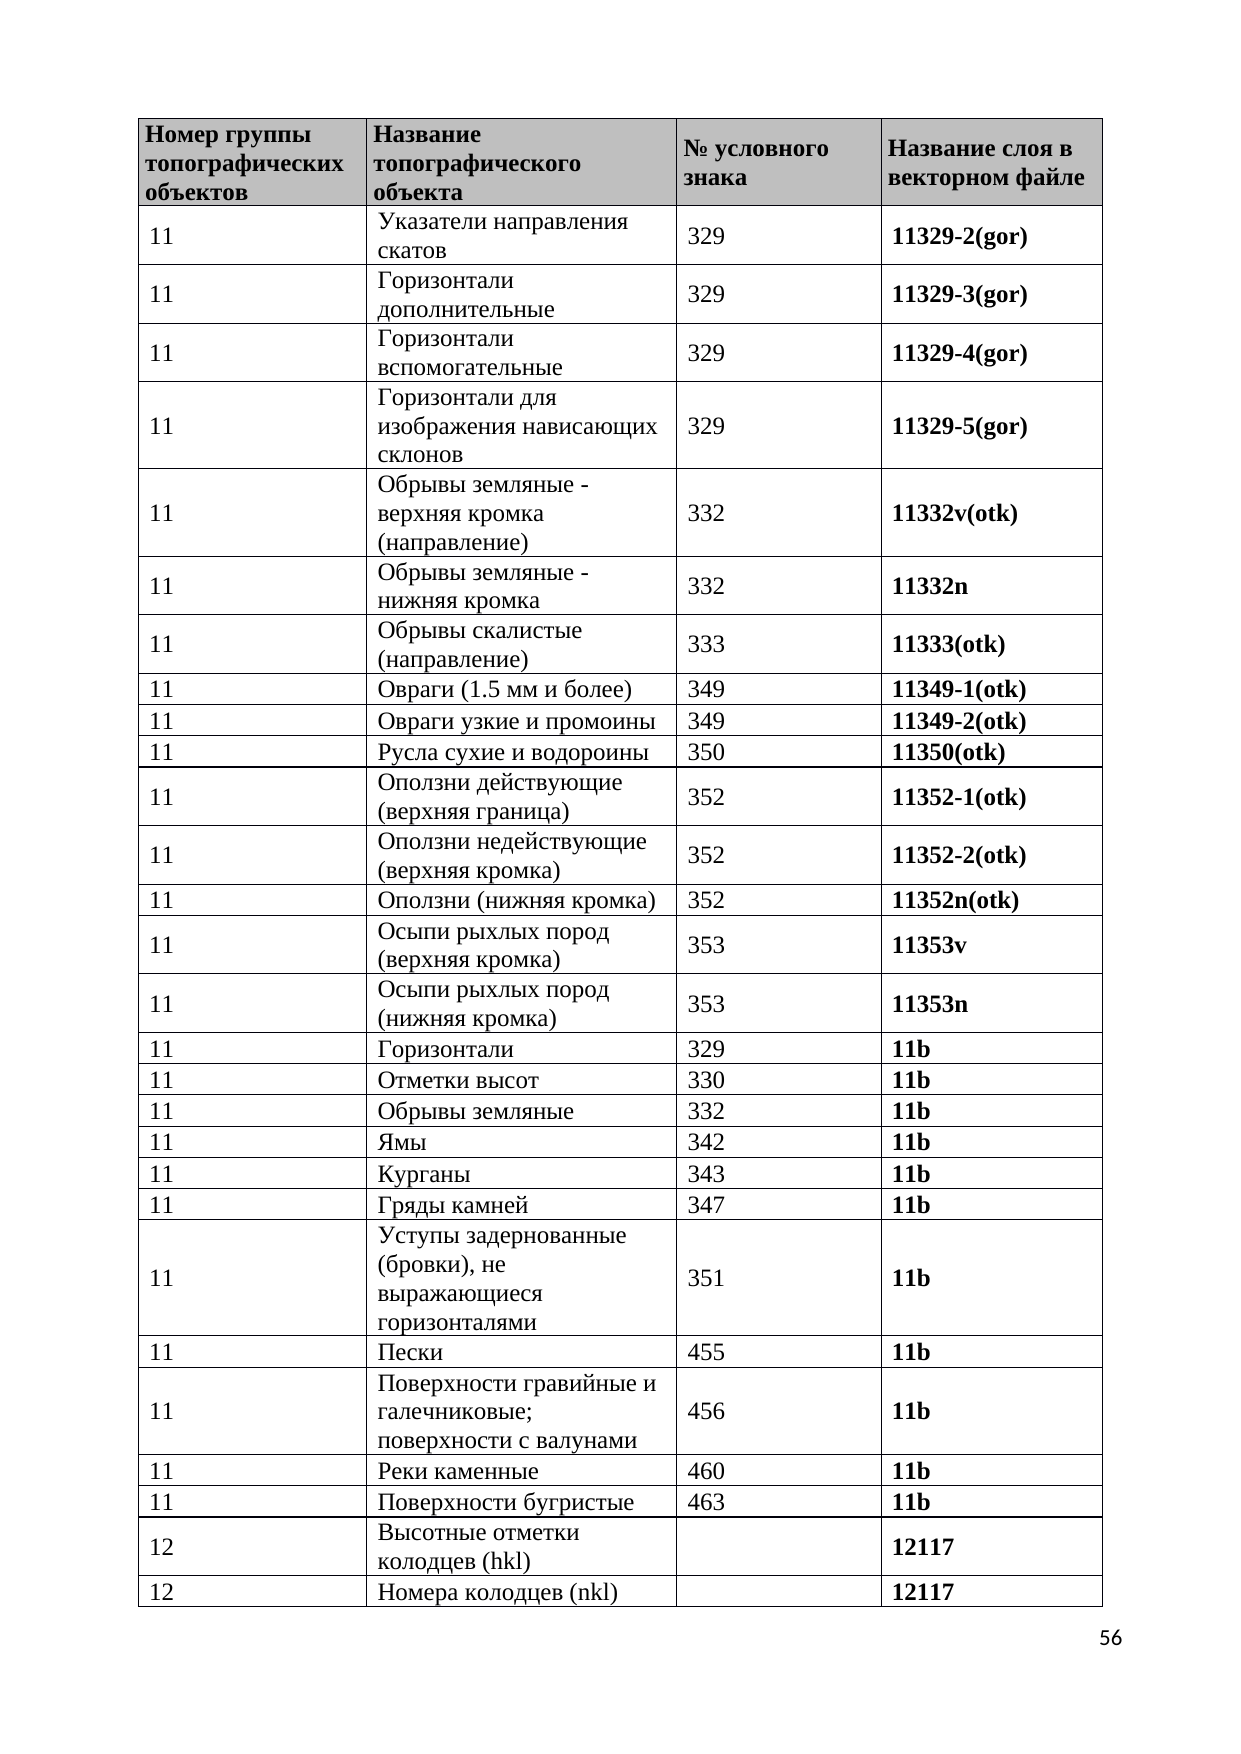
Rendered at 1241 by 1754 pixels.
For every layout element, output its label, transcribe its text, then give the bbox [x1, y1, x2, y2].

table_cell 329 [677, 265, 881, 322]
table_cell 11b [882, 1486, 1102, 1516]
table_cell 11352n(otk) [882, 885, 1102, 915]
table_cell 11332v(otk) [882, 469, 1102, 556]
table_cell 332 [677, 1095, 881, 1126]
table_cell 11b [882, 1368, 1102, 1454]
table_cell 460 [677, 1455, 881, 1485]
table_cell 349 [677, 674, 881, 704]
table_cell 11329-3(gor) [882, 265, 1102, 322]
table_cell 11 [139, 674, 366, 704]
table_cell 11b [882, 1336, 1102, 1367]
table_cell 11 [139, 736, 366, 766]
table_cell 455 [677, 1336, 881, 1367]
table_cell Ямы [367, 1127, 676, 1157]
table_cell 342 [677, 1127, 881, 1157]
table_cell 11 [139, 1127, 366, 1157]
table_cell 11350(otk) [882, 736, 1102, 766]
table_cell 11352-2(otk) [882, 826, 1102, 883]
table_cell 11 [139, 916, 366, 973]
table_cell 11349-2(otk) [882, 705, 1102, 735]
table_cell Уступы задернованные (бровки), не выражающиеся горизонталями [367, 1220, 676, 1335]
table_cell 352 [677, 768, 881, 825]
table_cell 11353n [882, 974, 1102, 1032]
table_cell 11 [139, 974, 366, 1032]
table_cell 329 [677, 1033, 881, 1063]
table_cell 11b [882, 1455, 1102, 1485]
table_cell [677, 1518, 881, 1575]
table_cell 11 [139, 1158, 366, 1188]
table_cell Обрывы земляные - верхняя кромка (направление) [367, 469, 676, 556]
table_cell 11 [139, 705, 366, 735]
table_cell Реки каменные [367, 1455, 676, 1485]
table_cell Овраги (1.5 мм и более) [367, 674, 676, 704]
table_cell 11 [139, 826, 366, 883]
table_cell Оползни недействующие (верхняя кромка) [367, 826, 676, 883]
table_cell Осыпи рыхлых пород (верхняя кромка) [367, 916, 676, 973]
table_cell 11 [139, 469, 366, 556]
table_cell 11 [139, 885, 366, 915]
table_cell 11332n [882, 557, 1102, 614]
table_cell Пески [367, 1336, 676, 1367]
table_cell Горизонтали вспомогательные [367, 324, 676, 381]
table_cell 11 [139, 1336, 366, 1367]
table_cell 11b [882, 1033, 1102, 1063]
table_cell 352 [677, 826, 881, 883]
table_cell 11b [882, 1064, 1102, 1094]
table_cell 329 [677, 382, 881, 468]
table_cell 333 [677, 615, 881, 673]
table_cell 11352-1(otk) [882, 768, 1102, 825]
table_cell 12 [139, 1518, 366, 1575]
table_cell 11b [882, 1158, 1102, 1188]
table_cell Отметки высот [367, 1064, 676, 1094]
table_header Номер группы топографических объектов [139, 119, 366, 205]
table_cell 11 [139, 1220, 366, 1335]
table_cell [677, 1576, 881, 1606]
table_cell 347 [677, 1189, 881, 1219]
table_cell Горизонтали дополнительные [367, 265, 676, 322]
table_cell Обрывы земляные - нижняя кромка [367, 557, 676, 614]
table_cell 463 [677, 1486, 881, 1516]
table_cell 11 [139, 557, 366, 614]
table_cell 332 [677, 557, 881, 614]
table_cell Высотные отметки колодцев (hkl) [367, 1518, 676, 1575]
table_cell 11 [139, 324, 366, 381]
table_header № условного знака [677, 119, 881, 205]
table_cell 11 [139, 615, 366, 673]
table_cell Русла сухие и водороины [367, 736, 676, 766]
table_cell 11 [139, 1189, 366, 1219]
table_cell 11 [139, 1033, 366, 1063]
table_cell Курганы [367, 1158, 676, 1188]
table_cell Указатели направления скатов [367, 206, 676, 264]
table_cell 11353v [882, 916, 1102, 973]
table_cell Обрывы земляные [367, 1095, 676, 1126]
table_cell 11 [139, 1486, 366, 1516]
table_cell Горизонтали [367, 1033, 676, 1063]
table_cell 12117 [882, 1576, 1102, 1606]
table_header Название слоя в векторном файле [882, 119, 1102, 205]
table_cell 353 [677, 974, 881, 1032]
table_cell 11 [139, 265, 366, 322]
table_header Название топографического объекта [367, 119, 676, 205]
table_cell Поверхности бугристые [367, 1486, 676, 1516]
table_cell Оползни (нижняя кромка) [367, 885, 676, 915]
table_cell Горизонтали для изображения нависающих склонов [367, 382, 676, 468]
table_cell 350 [677, 736, 881, 766]
table_cell 11 [139, 1368, 366, 1454]
table_cell 332 [677, 469, 881, 556]
table_cell 353 [677, 916, 881, 973]
table_cell 11b [882, 1127, 1102, 1157]
table_cell 11b [882, 1095, 1102, 1126]
table_cell 12117 [882, 1518, 1102, 1575]
table_cell Гряды камней [367, 1189, 676, 1219]
table_cell 351 [677, 1220, 881, 1335]
table_cell 11 [139, 1095, 366, 1126]
table_cell 329 [677, 324, 881, 381]
table_cell 456 [677, 1368, 881, 1454]
table_cell 11333(otk) [882, 615, 1102, 673]
table_cell 352 [677, 885, 881, 915]
table_cell 11329-2(gor) [882, 206, 1102, 264]
table_cell 12 [139, 1576, 366, 1606]
table_cell 11 [139, 1455, 366, 1485]
table_cell Осыпи рыхлых пород (нижняя кромка) [367, 974, 676, 1032]
table_cell 11 [139, 768, 366, 825]
table_cell Оползни действующие (верхняя граница) [367, 768, 676, 825]
table_cell 11 [139, 1064, 366, 1094]
table_cell 349 [677, 705, 881, 735]
table_cell 11 [139, 382, 366, 468]
table_cell 343 [677, 1158, 881, 1188]
table_cell Номера колодцев (nkl) [367, 1576, 676, 1606]
table_cell 11b [882, 1189, 1102, 1219]
table_cell 11329-5(gor) [882, 382, 1102, 468]
table_cell 11b [882, 1220, 1102, 1335]
table_cell Обрывы скалистые (направление) [367, 615, 676, 673]
table_cell 11349-1(otk) [882, 674, 1102, 704]
table_cell 11329-4(gor) [882, 324, 1102, 381]
table_cell 11 [139, 206, 366, 264]
table_cell Поверхности гравийные и галечниковые; поверхности с валунами [367, 1368, 676, 1454]
table_cell 329 [677, 206, 881, 264]
table_cell 330 [677, 1064, 881, 1094]
table_cell Овраги узкие и промоины [367, 705, 676, 735]
